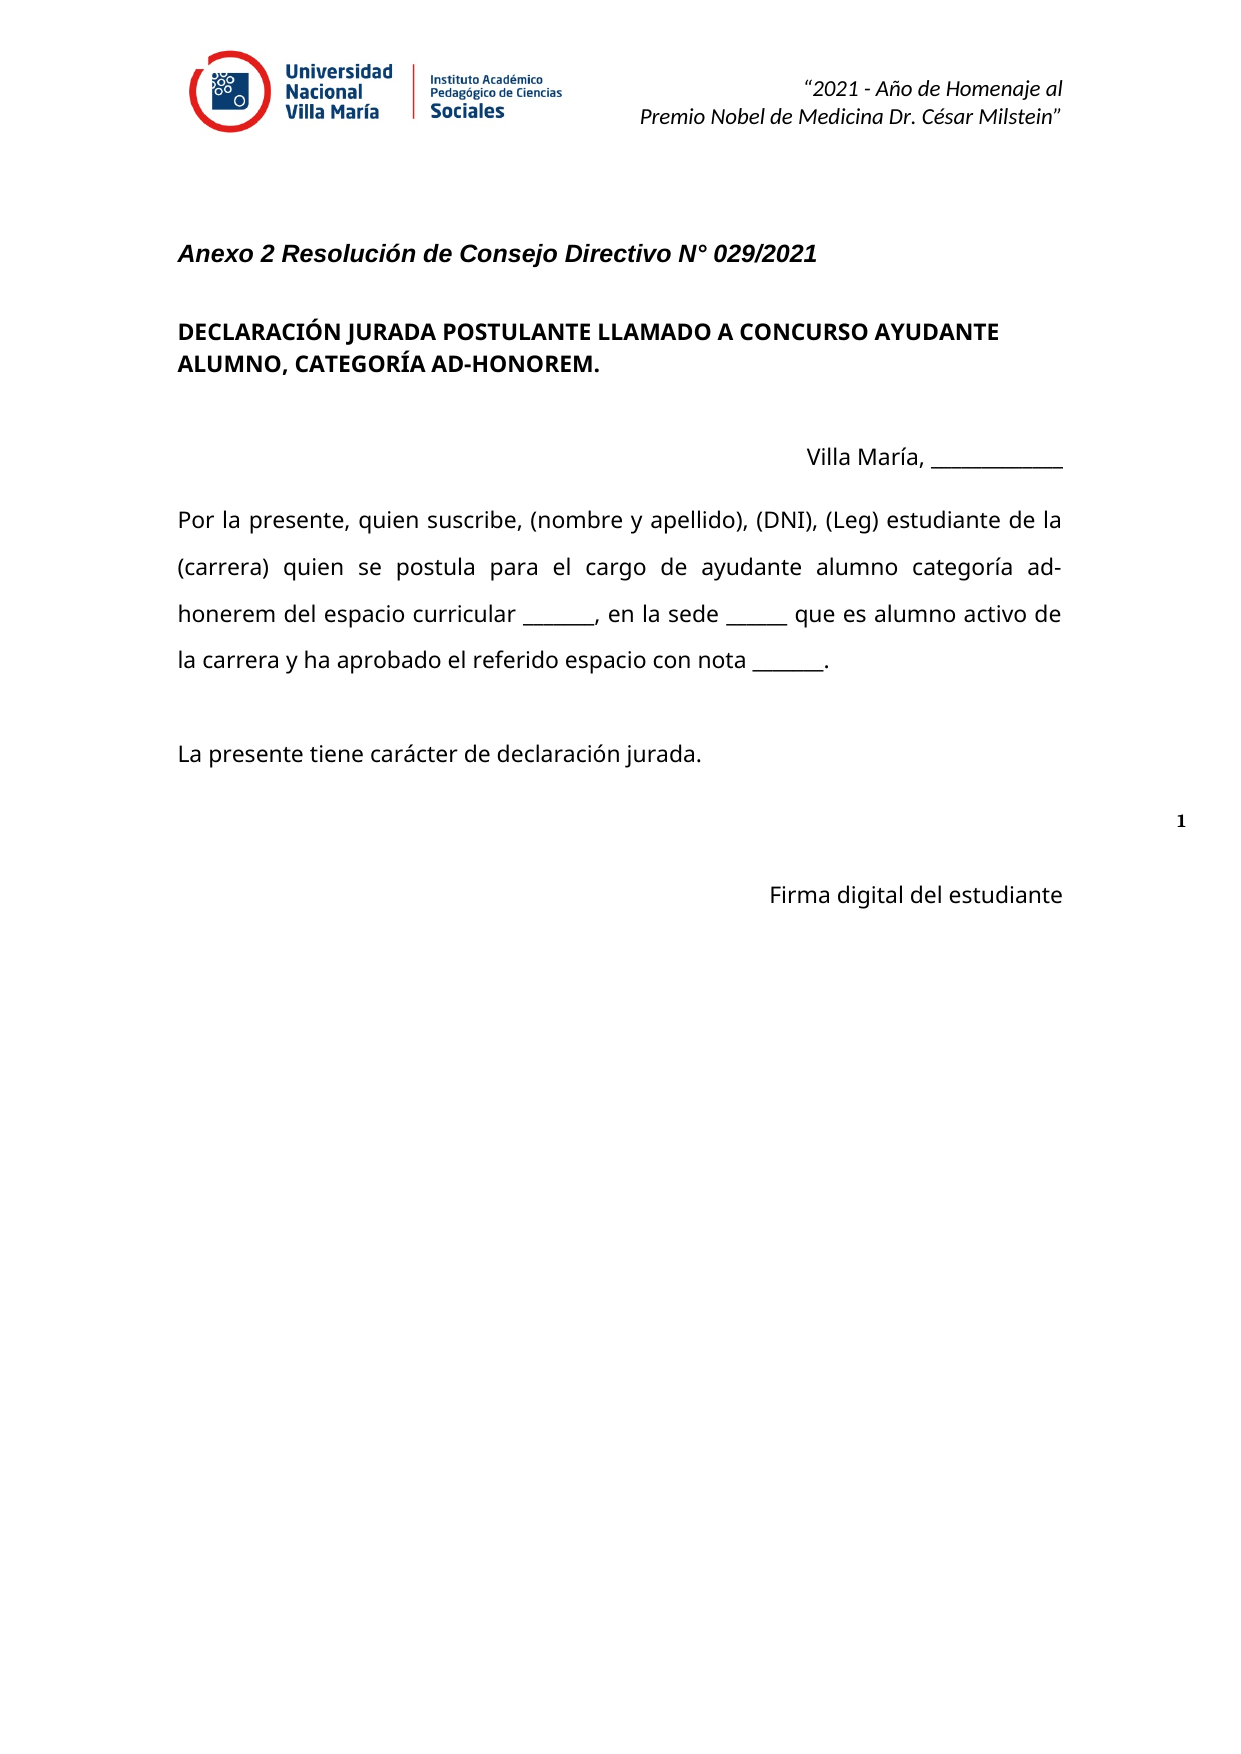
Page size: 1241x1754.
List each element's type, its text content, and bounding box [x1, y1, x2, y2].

text La presente tiene carácter de declaración jurada. [177, 738, 1063, 769]
text DECLARACIÓN JURADA POSTULANTE LLAMADO A CONCURSO AYUDANTE ALUMNO, CATEGORÍA AD-HONOREM. [177, 316, 1063, 379]
text Por la presente, quien suscribe, (nombre y apellido), (DNI), (Leg) estudiante de la (carrera) quien se postula para el cargo de ayudante alumno categoría ad-honerem del espacio curricular _______, en la sede ______ que es alumno activo de la carrera y ha aprobado el referido espacio con nota _______. [177, 504, 1063, 676]
text Villa María, _____________ [177, 441, 1063, 472]
subtitle Anexo 2 Resolución de Consejo Directivo N° 029/2021 [177, 239, 1063, 268]
text Firma digital del estudiante [177, 879, 1063, 910]
picture [178, 39, 584, 147]
